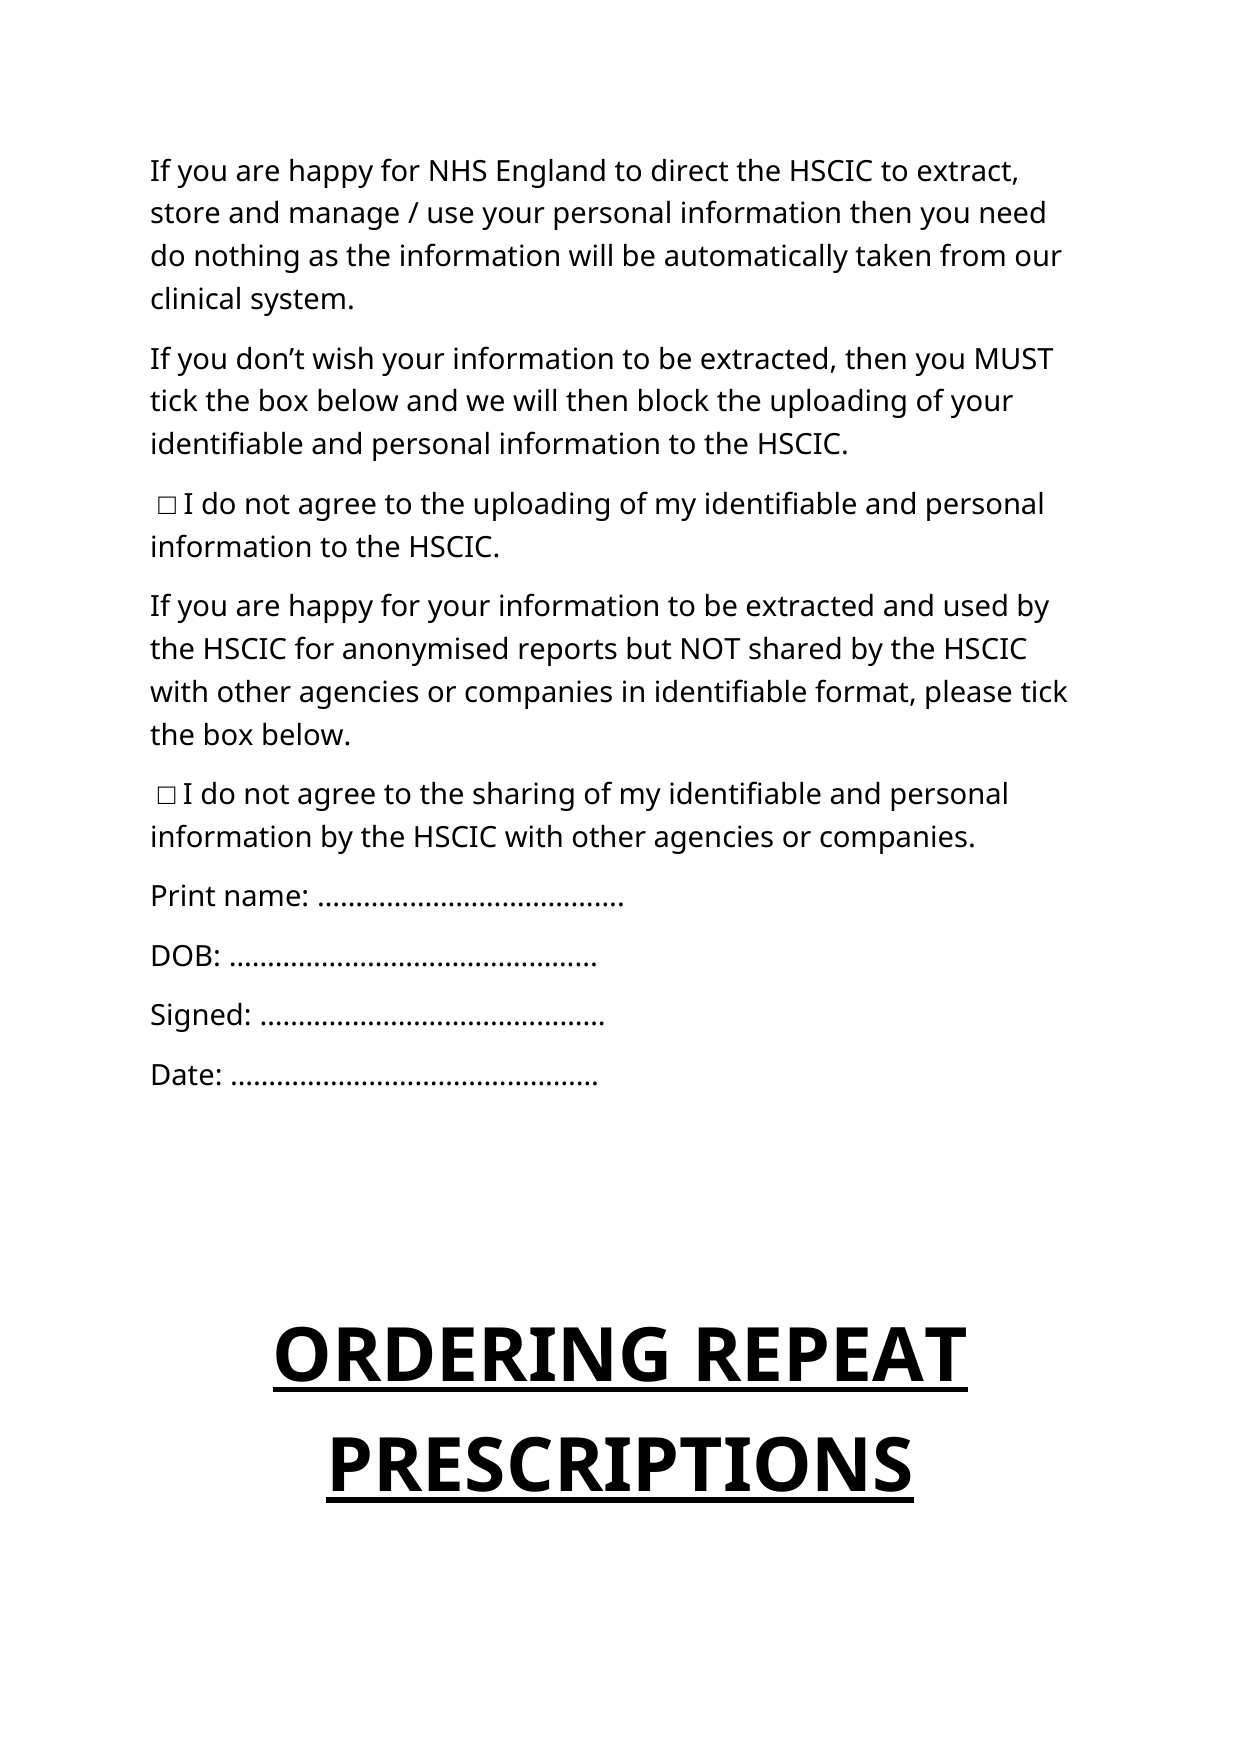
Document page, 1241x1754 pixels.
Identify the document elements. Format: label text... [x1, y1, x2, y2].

text ORDERING REPEAT PRESCRIPTIONS [150, 1301, 1090, 1513]
text If you don’t wish your information to be extracted, then you MUST tick the box below and we will then block the uploading of your identifiable and personal information to the HSCIC. [150, 338, 1090, 463]
text DOB: ………………………………………... [150, 935, 1090, 975]
text If you are happy for your information to be extracted and used by the HSCIC for anonymised reports but NOT shared by the HSCIC with other agencies or companies in identifiable format, please tick the box below. [150, 585, 1090, 753]
text □ I do not agree to the uploading of my identifiable and personal information to the HSCIC. [150, 483, 1090, 566]
text If you are happy for NHS England to direct the HSCIC to extract, store and manage / use your personal information then you need do nothing as the information will be automatically taken from our clinical system. [150, 150, 1090, 318]
text Signed: ……………………………………… [150, 994, 1090, 1034]
text □ I do not agree to the sharing of my identifiable and personal information by the HSCIC with other agencies or companies. [150, 773, 1090, 856]
text Print name: …………………………………. [150, 876, 1090, 915]
text Date: ………………………………………… [150, 1054, 1090, 1094]
